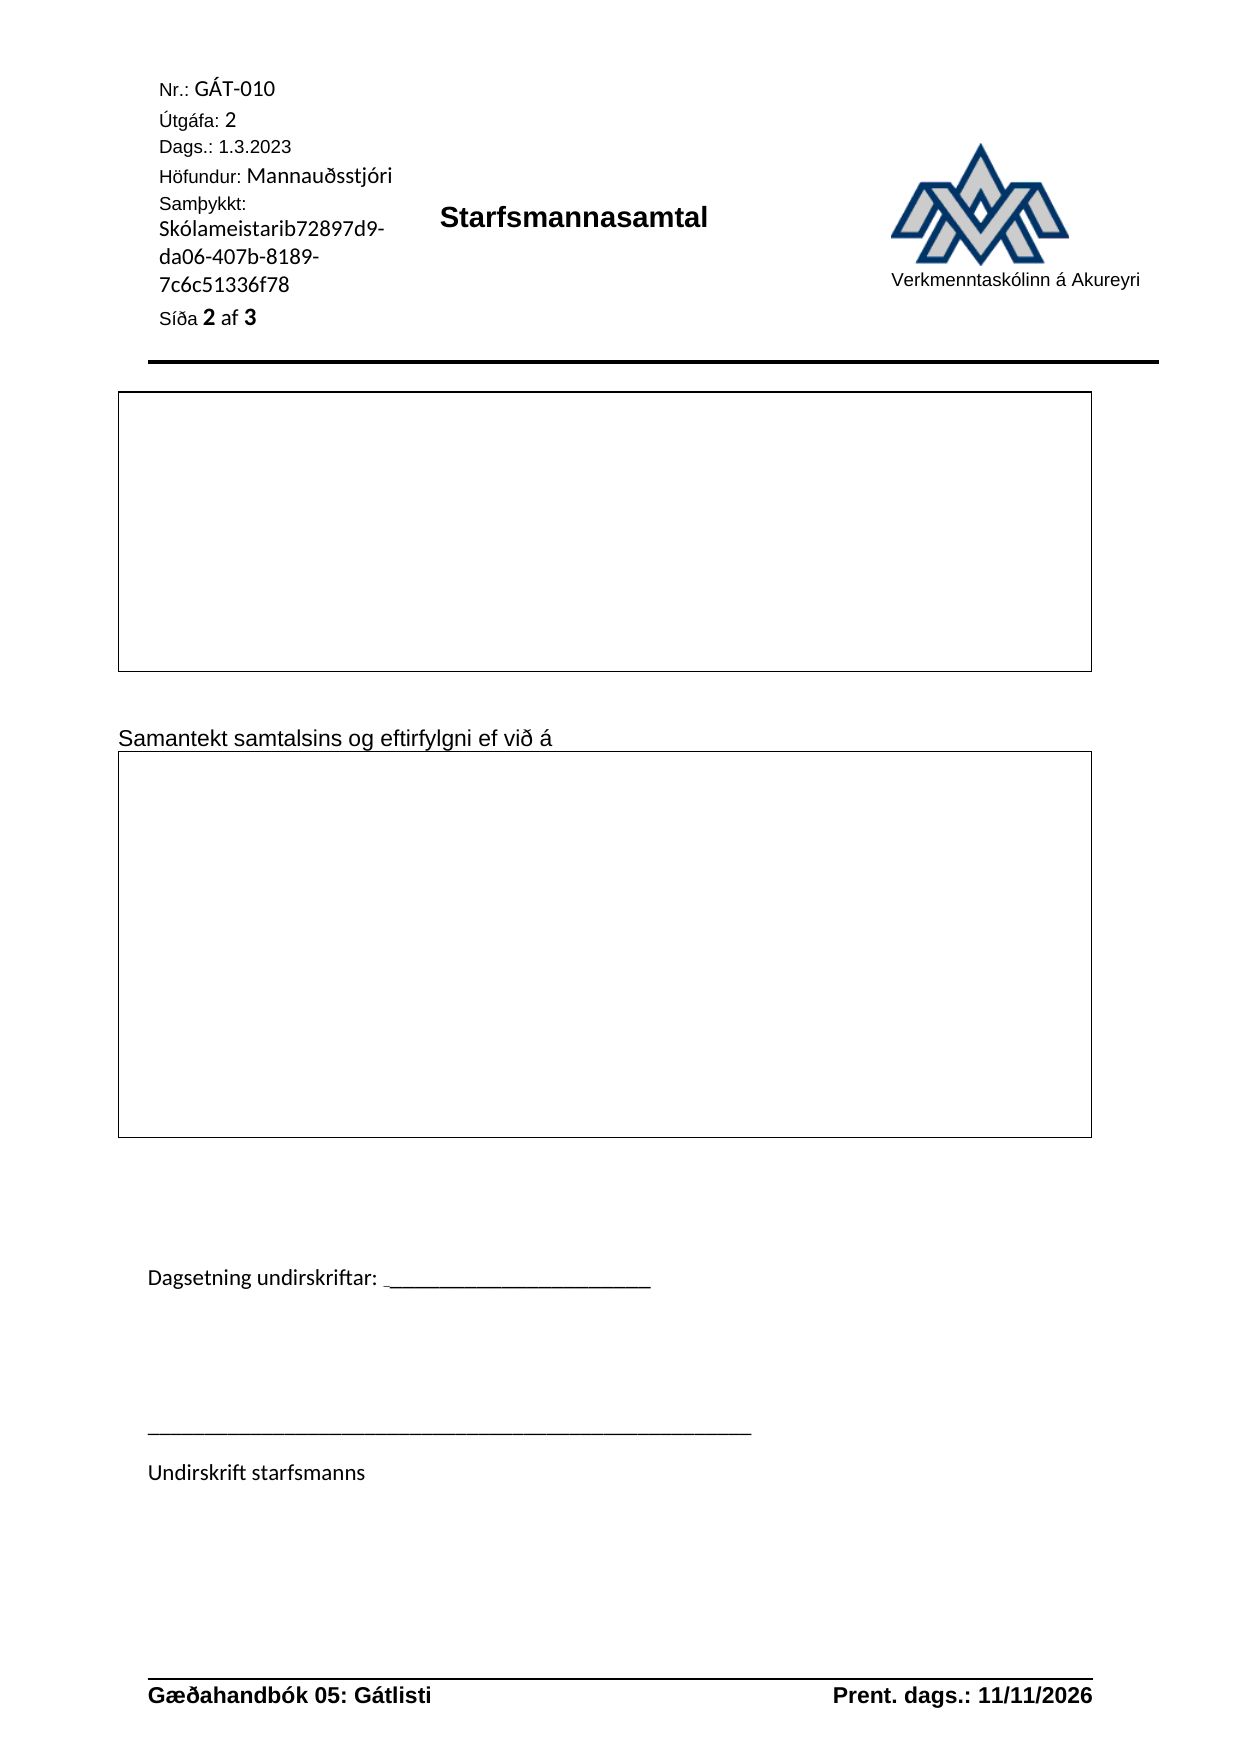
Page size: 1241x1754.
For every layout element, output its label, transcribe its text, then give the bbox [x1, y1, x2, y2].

text Dagsetning undirskriftar: ______________________ [148, 1261, 1093, 1291]
table_header [119, 393, 1091, 671]
table_header [119, 752, 1091, 1137]
text Undirskrift starfsmanns [148, 1458, 1093, 1487]
text Samantekt samtalsins og eftirfylgni ef við á [118, 725, 1093, 751]
text _____________________________________________________ [148, 1410, 1093, 1438]
picture [891, 143, 1070, 266]
